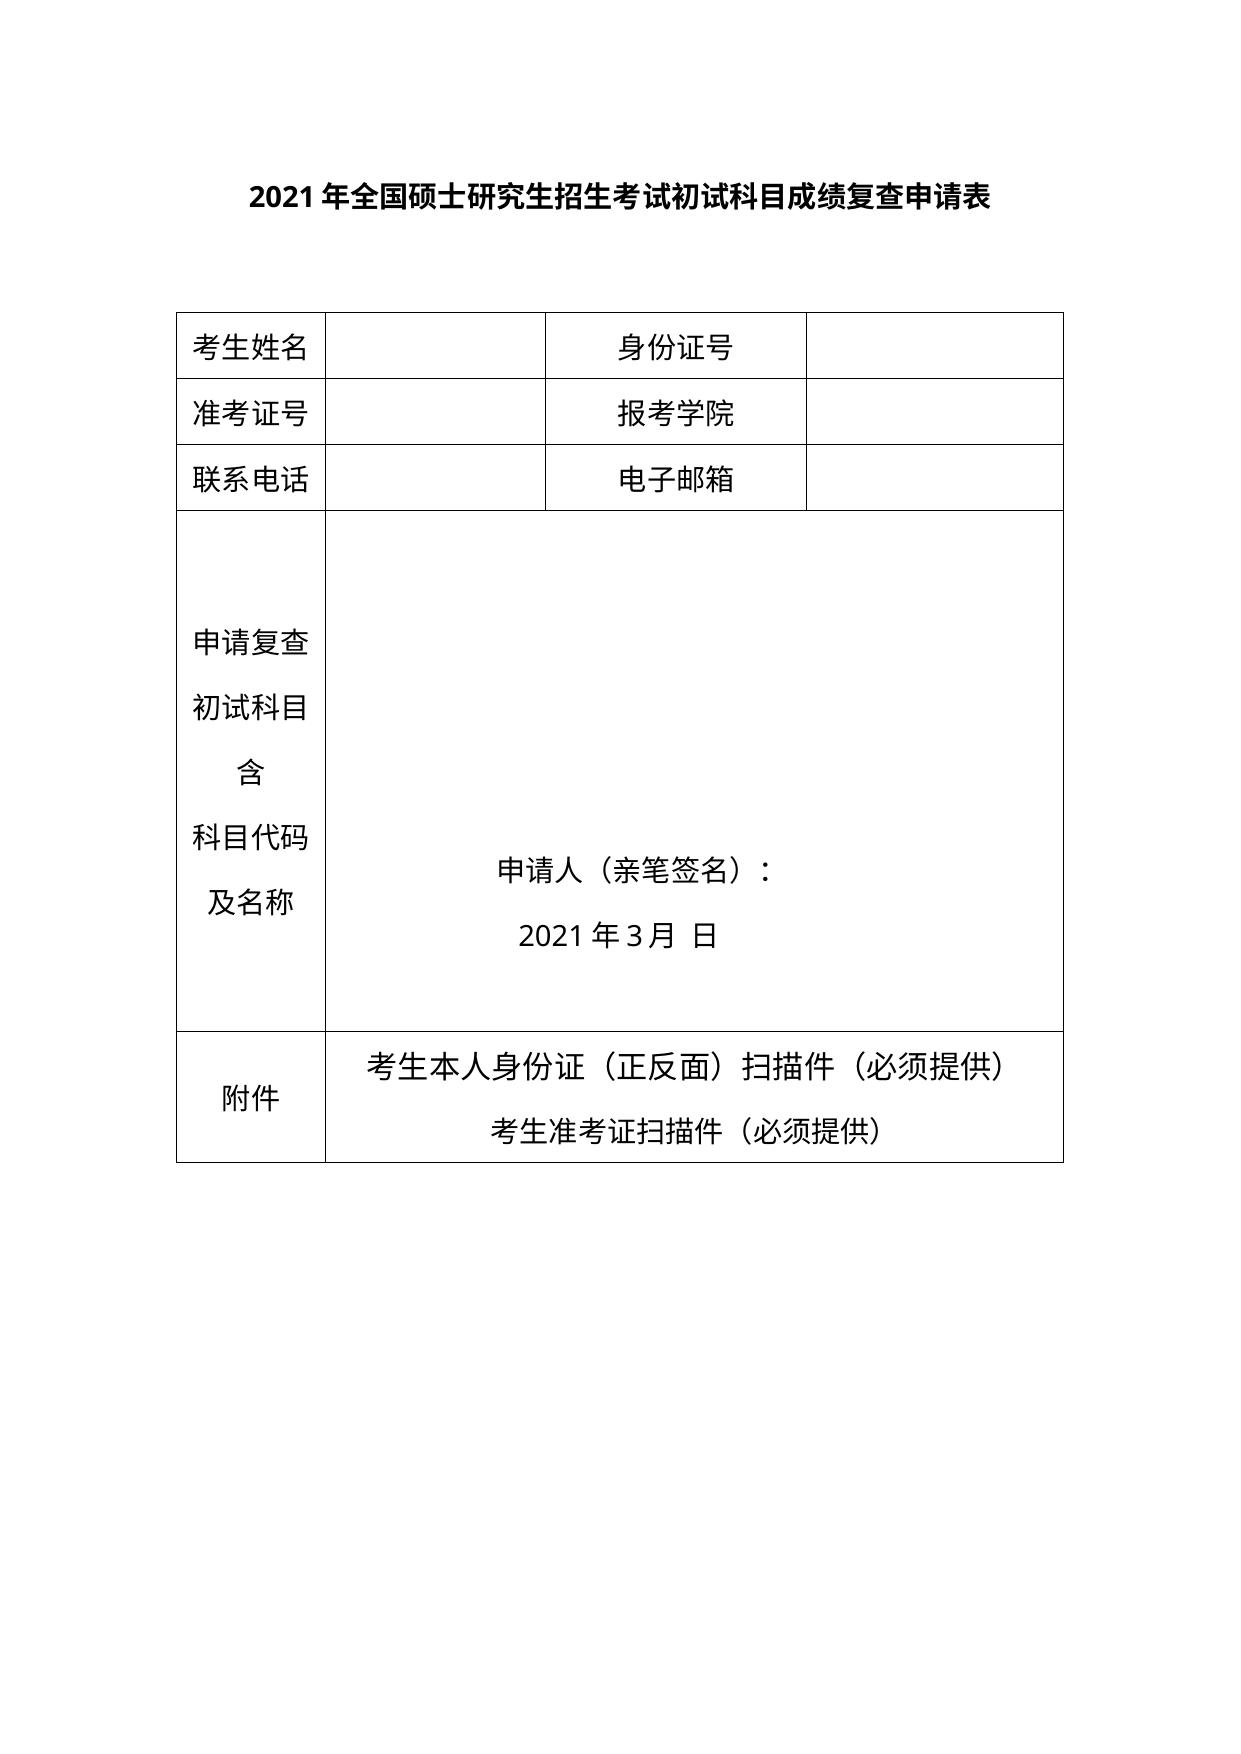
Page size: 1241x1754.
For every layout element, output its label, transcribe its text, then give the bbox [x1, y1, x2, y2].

table_cell [807, 379, 1063, 444]
table_cell [326, 445, 545, 510]
table_cell 报考学院 [546, 379, 806, 444]
table_cell 电子邮箱 [546, 445, 806, 510]
table_cell 附件 [177, 1032, 325, 1162]
table_cell [326, 379, 545, 444]
table_cell 考生本人身份证（正反面）扫描件（必须提供） 考生准考证扫描件（必须提供） [326, 1032, 1063, 1162]
table_header 考生姓名 [177, 313, 325, 378]
table_cell 准考证号 [177, 379, 325, 444]
table_header 身份证号 [546, 313, 806, 378]
table_header [326, 313, 545, 378]
text 2021年全国硕士研究生招生考试初试科目成绩复查申请表 [187, 162, 1053, 227]
table_cell [807, 445, 1063, 510]
table_cell 申请人（亲笔签名）： 2021年3月 日 [326, 511, 1063, 1031]
table_cell 申请复查初试科目 含 科目代码 及名称 [177, 511, 325, 1031]
table_header [807, 313, 1063, 378]
table_cell 联系电话 [177, 445, 325, 510]
